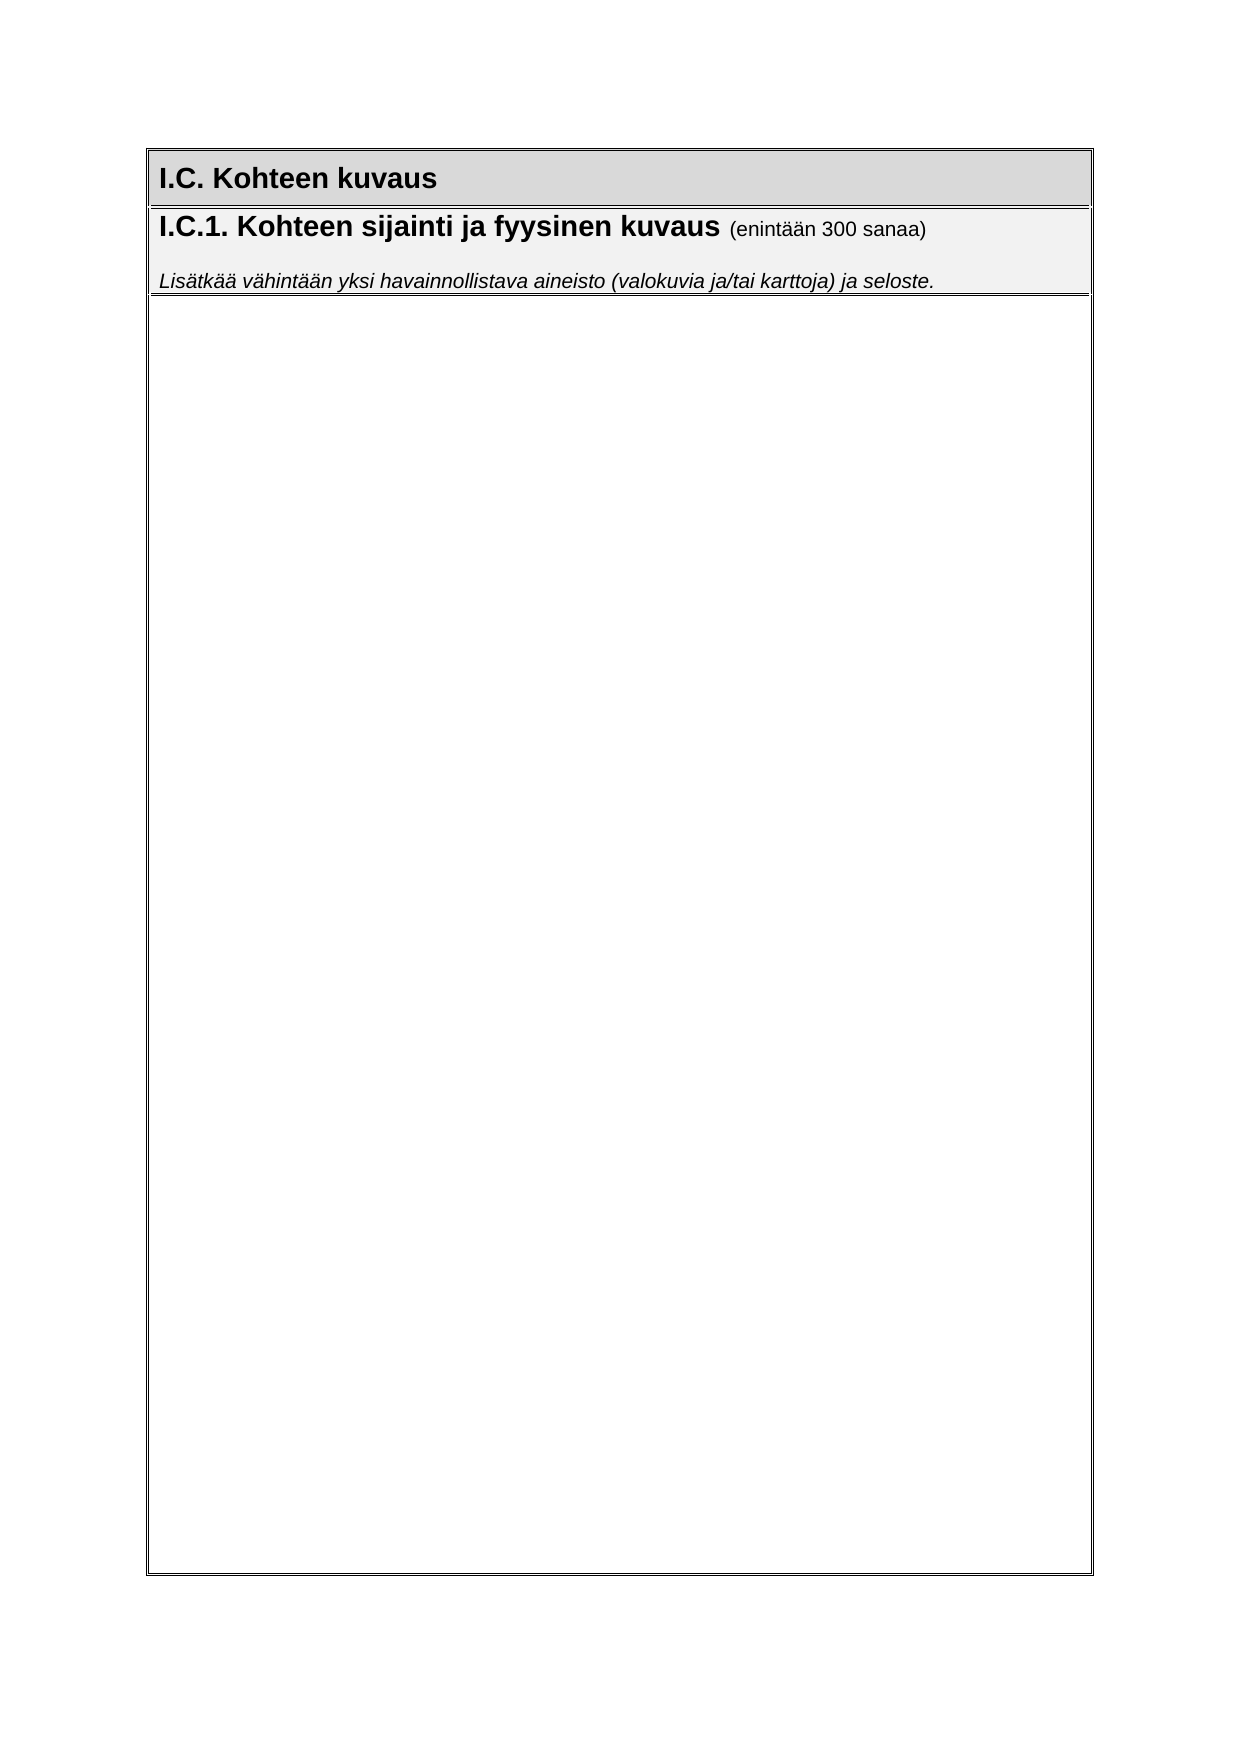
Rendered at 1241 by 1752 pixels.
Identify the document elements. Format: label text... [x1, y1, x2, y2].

table_cell [149, 293, 1091, 1573]
table_cell I.C.1. Kohteen sijainti ja fyysinen kuvaus (enintään 300 sanaa) Lisätkää vähintään yksi havainnollistava aineisto (valokuvia ja/tai karttoja) ja seloste. [148, 205, 1092, 292]
table_header I.C. Kohteen kuvaus [149, 151, 1091, 205]
